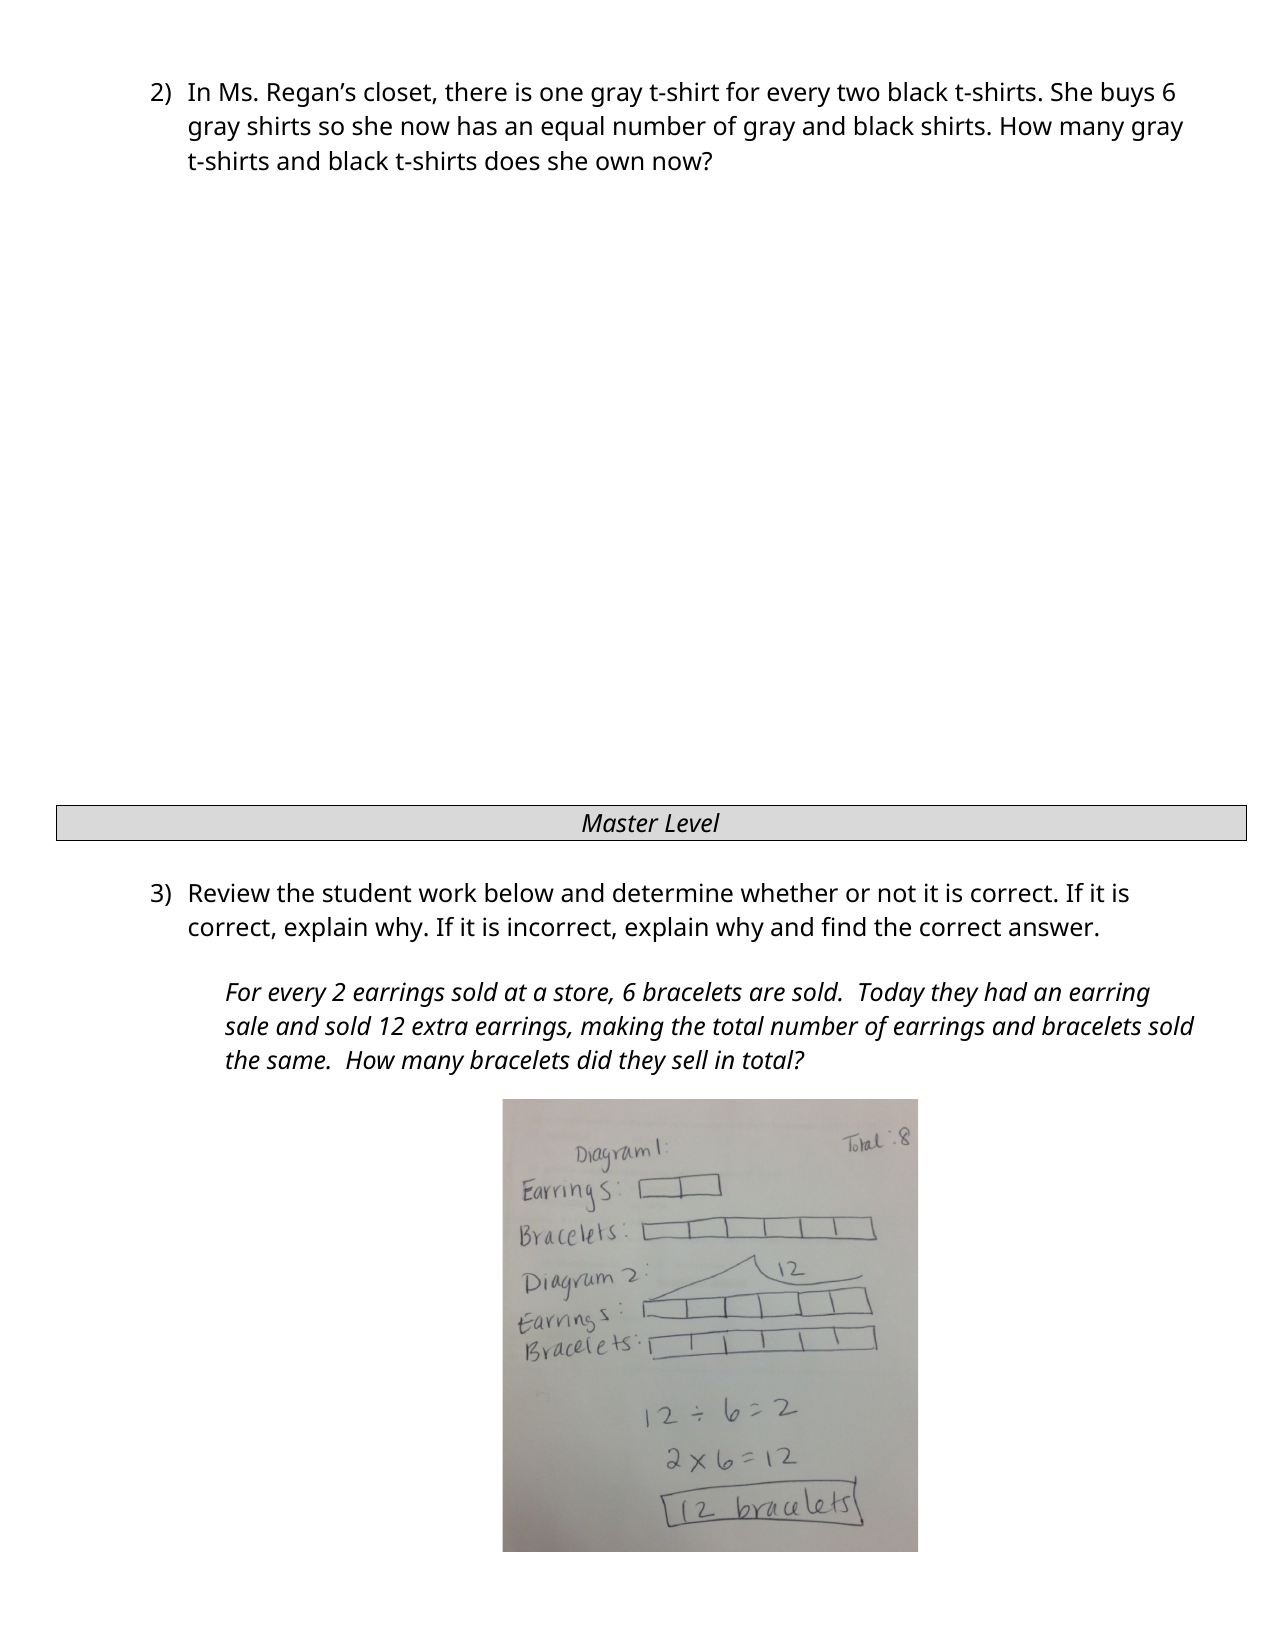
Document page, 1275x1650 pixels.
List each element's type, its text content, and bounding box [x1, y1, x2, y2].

picture [502, 1099, 919, 1552]
text For every 2 earrings sold at a store, 6 bracelets are sold. Today they had an earring sale and sold 12 extra earrings, making the total number of earrings and bracelets sold the same. How many bracelets did they sell in total? [225, 974, 1200, 1077]
table_header Master Level [57, 806, 1246, 840]
list Review the student work below and determine whether or not it is correct. If it is correct, explain why. If it is incorrect, explain why and find the correct answer. [150, 875, 1200, 943]
list In Ms. Regan’s closet, there is one gray t-shirt for every two black t-shirts. She buys 6 gray shirts so she now has an equal number of gray and black shirts. How many gray t-shirts and black t-shirts does she own now? [150, 75, 1200, 177]
